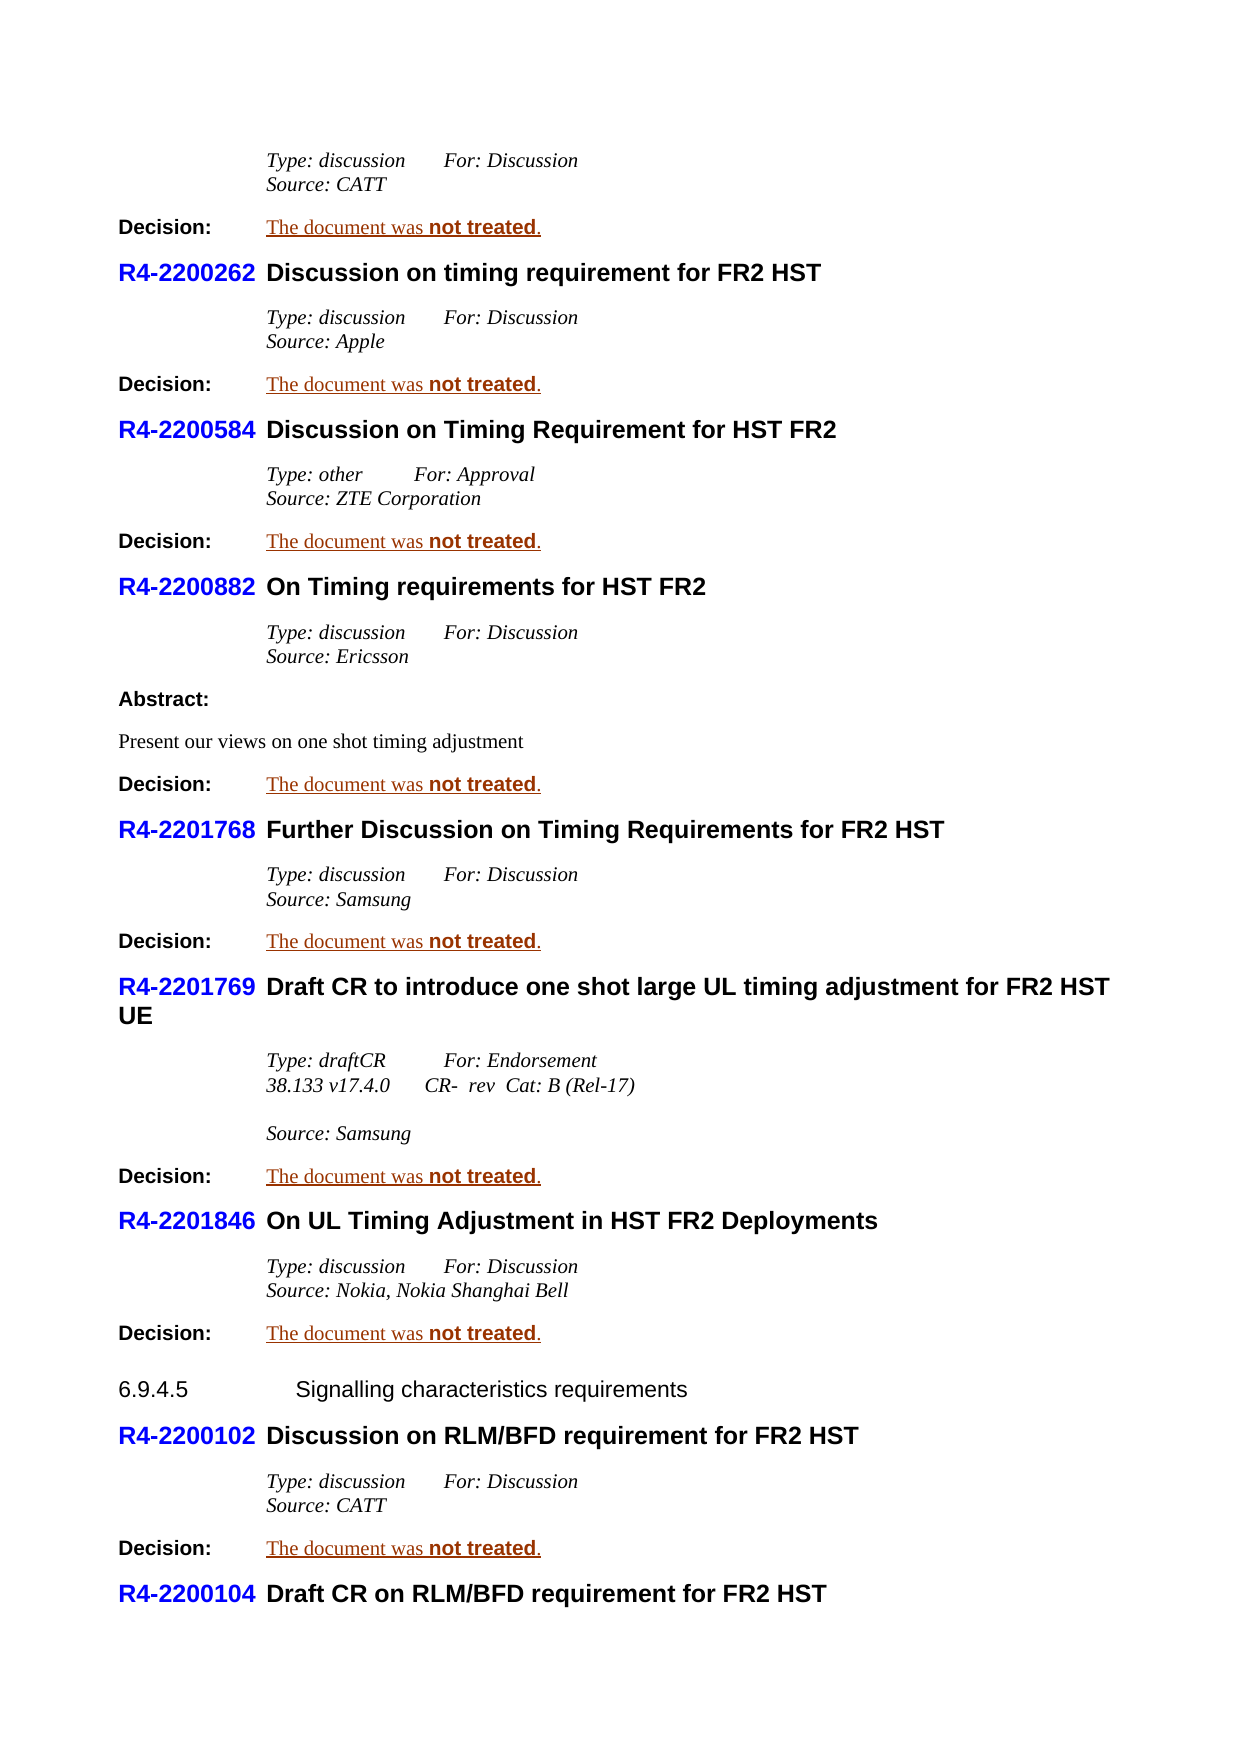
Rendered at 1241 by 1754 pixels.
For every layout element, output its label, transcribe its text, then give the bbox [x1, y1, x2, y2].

text Type: discussion For: Discussion Source: Ericsson [118, 619, 1122, 668]
text Type: discussion For: Discussion Source: Apple [118, 305, 1122, 353]
text Present our views on one shot timing adjustment [118, 729, 1122, 753]
text Type: discussion For: Discussion Source: CATT [118, 148, 1122, 196]
text Decision: The document was not treated. [118, 1163, 1122, 1188]
text R4-2201846 On UL Timing Adjustment in HST FR2 Deployments [118, 1206, 1122, 1235]
text R4-2201768 Further Discussion on Timing Requirements for FR2 HST [118, 815, 1122, 844]
text R4-2201769 Draft CR to introduce one shot large UL timing adjustment for FR2 HST UE [118, 972, 1122, 1030]
text Type: discussion For: Discussion Source: CATT [118, 1469, 1122, 1517]
subtitle 6.9.4.5 Signalling characteristics requirements [118, 1376, 1122, 1402]
text R4-2200882 On Timing requirements for HST FR2 [118, 572, 1122, 601]
text Type: discussion For: Discussion Source: Nokia, Nokia Shanghai Bell [118, 1254, 1122, 1302]
text R4-2200262 Discussion on timing requirement for FR2 HST [118, 257, 1122, 286]
text R4-2200102 Discussion on RLM/BFD requirement for FR2 HST [118, 1421, 1122, 1450]
text Type: other For: Approval Source: ZTE Corporation [118, 462, 1122, 510]
text Decision: The document was not treated. [118, 929, 1122, 953]
text Decision: The document was not treated. [118, 1321, 1122, 1345]
text Type: draftCR For: Endorsement 38.133 v17.4.0 CR- rev Cat: B (Rel-17) Source: Samsung [118, 1048, 1122, 1145]
text R4-2200584 Discussion on Timing Requirement for HST FR2 [118, 415, 1122, 443]
text Decision: The document was not treated. [118, 772, 1122, 796]
text Decision: The document was not treated. [118, 529, 1122, 553]
text Type: discussion For: Discussion Source: Samsung [118, 862, 1122, 911]
text Abstract: [118, 686, 1122, 710]
text R4-2200104 Draft CR on RLM/BFD requirement for FR2 HST [118, 1578, 1122, 1607]
text Decision: The document was not treated. [118, 1536, 1122, 1560]
text Decision: The document was not treated. [118, 372, 1122, 396]
text Decision: The document was not treated. [118, 214, 1122, 239]
